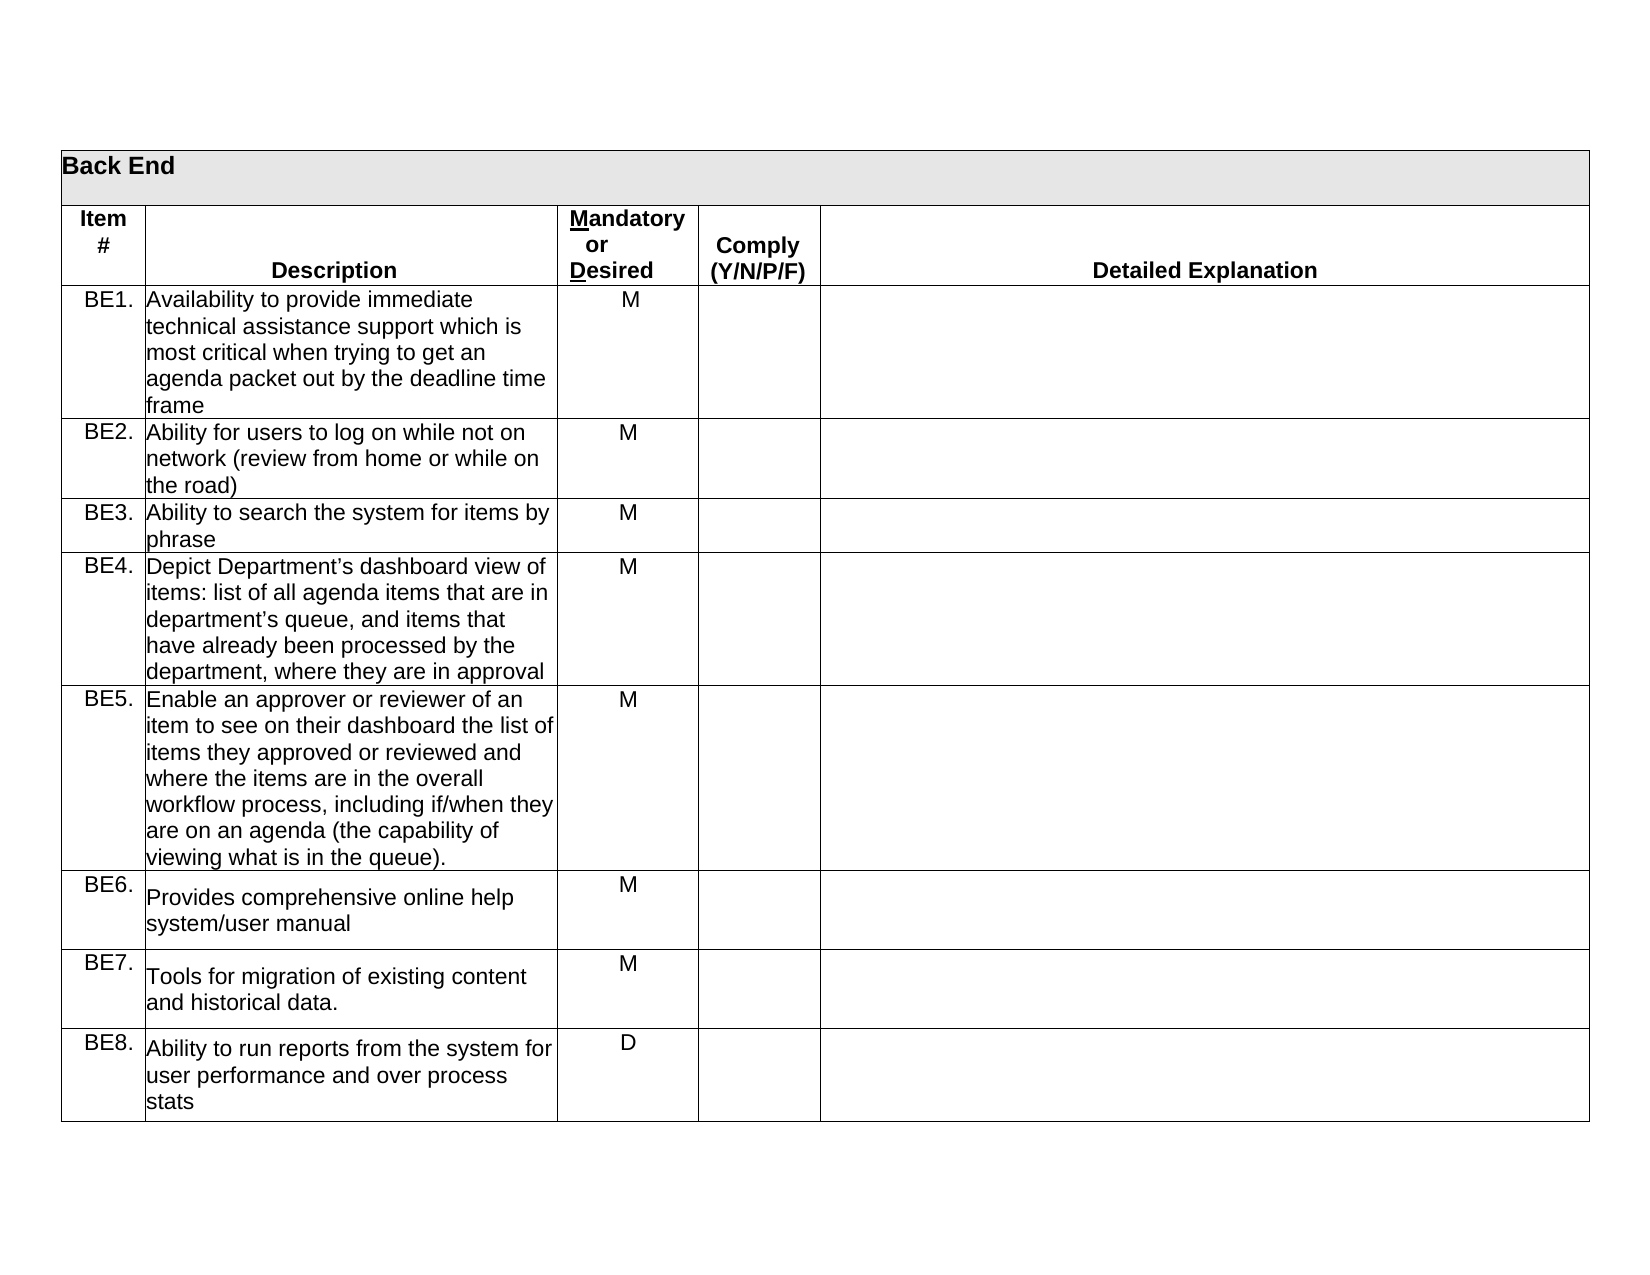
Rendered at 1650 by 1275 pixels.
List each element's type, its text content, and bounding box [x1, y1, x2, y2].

table_cell M [558, 871, 698, 949]
table_cell M [558, 553, 698, 685]
table_cell [699, 499, 820, 552]
table_cell M [558, 419, 698, 498]
table_cell [821, 686, 1589, 870]
table_cell M [558, 499, 698, 552]
table_cell [821, 286, 1589, 418]
table_cell BE2. [62, 419, 145, 498]
table_cell Ability to run reports from the system for user performance and over process stats [146, 1029, 557, 1121]
table_cell Availability to provide immediate technical assistance support which is most critical when trying to get an agenda packet out by the deadline time frame [146, 286, 557, 418]
table_cell [699, 686, 820, 870]
table_cell [699, 553, 820, 685]
table_cell Ability for users to log on while not on network (review from home or while on the road) [146, 419, 557, 498]
table_cell Ability to search the system for items by phrase [146, 499, 557, 552]
table_cell M [558, 286, 698, 418]
table_cell [821, 950, 1589, 1028]
table_cell Depict Department’s dashboard view of items: list of all agenda items that are in department’s queue, and items that have already been processed by the department, where they are in approval [146, 553, 557, 685]
table_cell [821, 419, 1589, 498]
table_header Back End [62, 151, 1589, 205]
table_cell Item # [62, 206, 145, 285]
table_cell Tools for migration of existing content and historical data. [146, 950, 557, 1028]
table_cell [699, 286, 820, 418]
table_cell BE5. [62, 686, 145, 870]
table_cell Enable an approver or reviewer of an item to see on their dashboard the list of items they approved or reviewed and where the items are in the overall workflow process, including if/when they are on an agenda (the capability of viewing what is in the queue). [146, 686, 557, 870]
table_cell BE1. [62, 286, 145, 418]
table_cell Description [146, 206, 557, 285]
table_cell Comply (Y/N/P/F) [699, 206, 820, 285]
table_cell [821, 1029, 1589, 1121]
table_cell [821, 499, 1589, 552]
table_cell Provides comprehensive online help system/user manual [146, 871, 557, 949]
table_cell M [558, 686, 698, 870]
table_cell BE6. [62, 871, 145, 949]
table_cell [699, 419, 820, 498]
table_cell [821, 553, 1589, 685]
table_cell BE7. [62, 950, 145, 1028]
table_cell BE8. [62, 1029, 145, 1121]
table_cell D [558, 1029, 698, 1121]
table_cell BE4. [62, 553, 145, 685]
table_cell [821, 871, 1589, 949]
table_cell Detailed Explanation [821, 206, 1589, 285]
table_cell [699, 871, 820, 949]
table_cell [699, 1029, 820, 1121]
table_cell M [558, 950, 698, 1028]
table_cell BE3. [62, 499, 145, 552]
table_cell [699, 950, 820, 1028]
table_cell Mandatory or Desired [558, 206, 698, 285]
